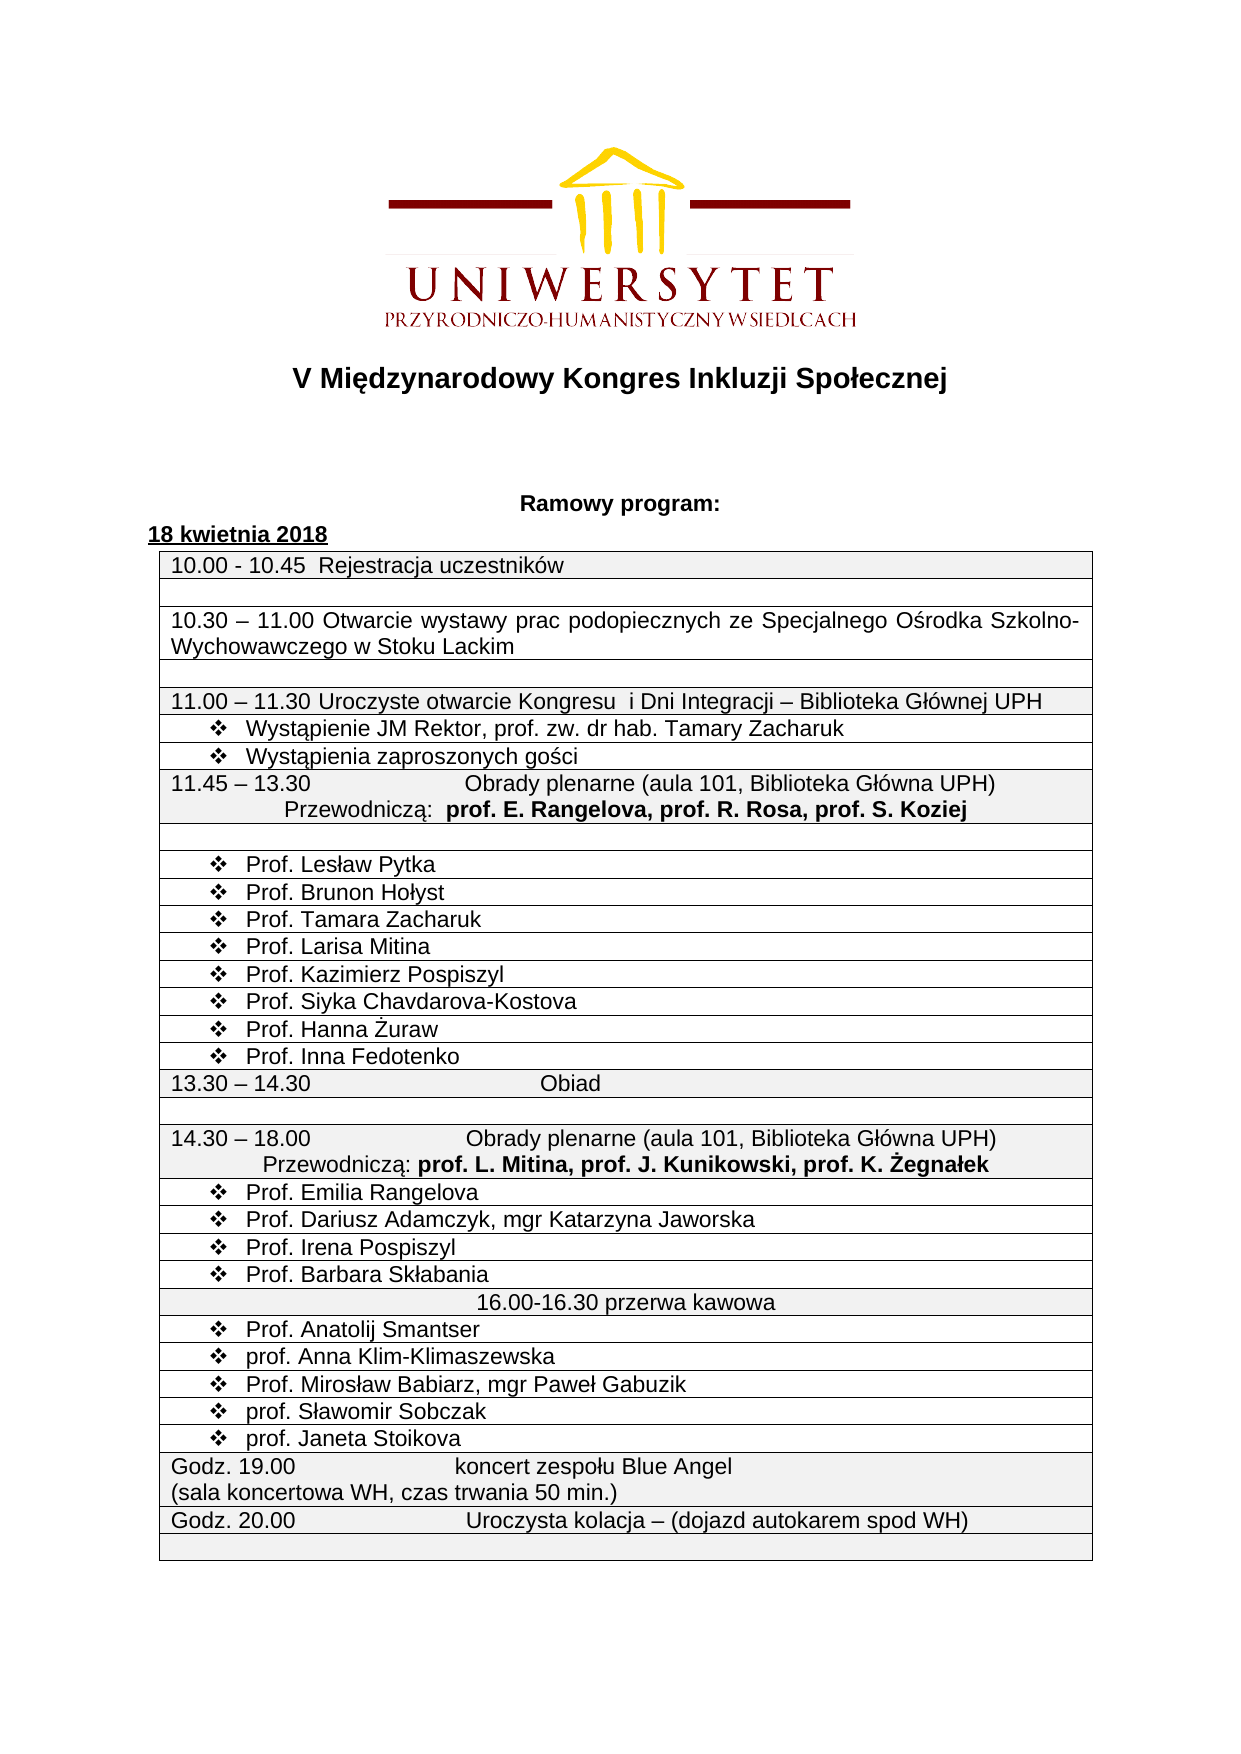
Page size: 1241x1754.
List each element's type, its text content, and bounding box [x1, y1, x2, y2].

table_cell Godz. 19.00 koncert zespołu Blue Angel (sala koncertowa WH, czas trwania 50 min.) [160, 1453, 1092, 1506]
table_cell Prof. Anatolij Smantser [160, 1316, 1092, 1342]
table_cell Wystąpienia zaproszonych gości [160, 743, 1092, 769]
table_cell Prof. Barbara Skłabania [160, 1261, 1092, 1287]
table_cell prof. Sławomir Sobczak [160, 1398, 1092, 1424]
table_cell [160, 660, 1092, 687]
table_cell 11.00 – 11.30 Uroczyste otwarcie Kongresu i Dni Integracji – Biblioteka Głównej UPH [160, 688, 1092, 714]
table_cell Prof. Emilia Rangelova [160, 1179, 1092, 1205]
table_cell [160, 579, 1092, 606]
text 18 kwietnia 2018 [148, 521, 1093, 547]
table_cell Prof. Tamara Zacharuk [160, 906, 1092, 932]
table_cell Wystąpienie JM Rektor, prof. zw. dr hab. Tamary Zacharuk [160, 715, 1092, 742]
table_cell 13.30 – 14.30 Obiad [160, 1070, 1092, 1097]
table_cell Prof. Mirosław Babiarz, mgr Paweł Gabuzik [160, 1371, 1092, 1397]
table_cell Prof. Dariusz Adamczyk, mgr Katarzyna Jaworska [160, 1206, 1092, 1233]
table_cell Prof. Kazimierz Pospiszyl [160, 961, 1092, 987]
table_cell 10.30 – 11.00 Otwarcie wystawy prac podopiecznych ze Specjalnego Ośrodka Szkolno-Wychowawczego w Stoku Lackim [160, 607, 1092, 659]
table_cell 16.00-16.30 przerwa kawowa [160, 1289, 1092, 1315]
text Ramowy program: [148, 490, 1093, 517]
text V Międzynarodowy Kongres Inkluzji Społecznej [148, 361, 1093, 395]
table_cell Prof. Irena Pospiszyl [160, 1234, 1092, 1260]
table_cell Godz. 20.00 Uroczysta kolacja – (dojazd autokarem spod WH) [160, 1507, 1092, 1533]
table_header 10.00 - 10.45 Rejestracja uczestników [160, 552, 1092, 578]
table_cell Prof. Siyka Chavdarova-Kostova [160, 988, 1092, 1014]
table_cell Prof. Brunon Hołyst [160, 879, 1092, 905]
table_cell Prof. Inna Fedotenko [160, 1043, 1092, 1069]
table_cell prof. Anna Klim-Klimaszewska [160, 1343, 1092, 1369]
table_cell prof. Janeta Stoikova [160, 1425, 1092, 1452]
table_cell 11.45 – 13.30 Obrady plenarne (aula 101, Biblioteka Główna UPH) Przewodniczą: prof. E. Rangelova, prof. R. Rosa, prof. S. Koziej [160, 770, 1092, 823]
table_cell Prof. Larisa Mitina [160, 933, 1092, 960]
table_cell Prof. Hanna Żuraw [160, 1016, 1092, 1042]
table_cell 14.30 – 18.00 Obrady plenarne (aula 101, Biblioteka Główna UPH) Przewodniczą: prof. L. Mitina, prof. J. Kunikowski, prof. K. Żegnałek [160, 1125, 1092, 1178]
table_cell [160, 1534, 1092, 1560]
table_cell Prof. Lesław Pytka [160, 851, 1092, 877]
table_cell [160, 824, 1092, 850]
table_cell [160, 1098, 1092, 1124]
picture [384, 147, 857, 327]
